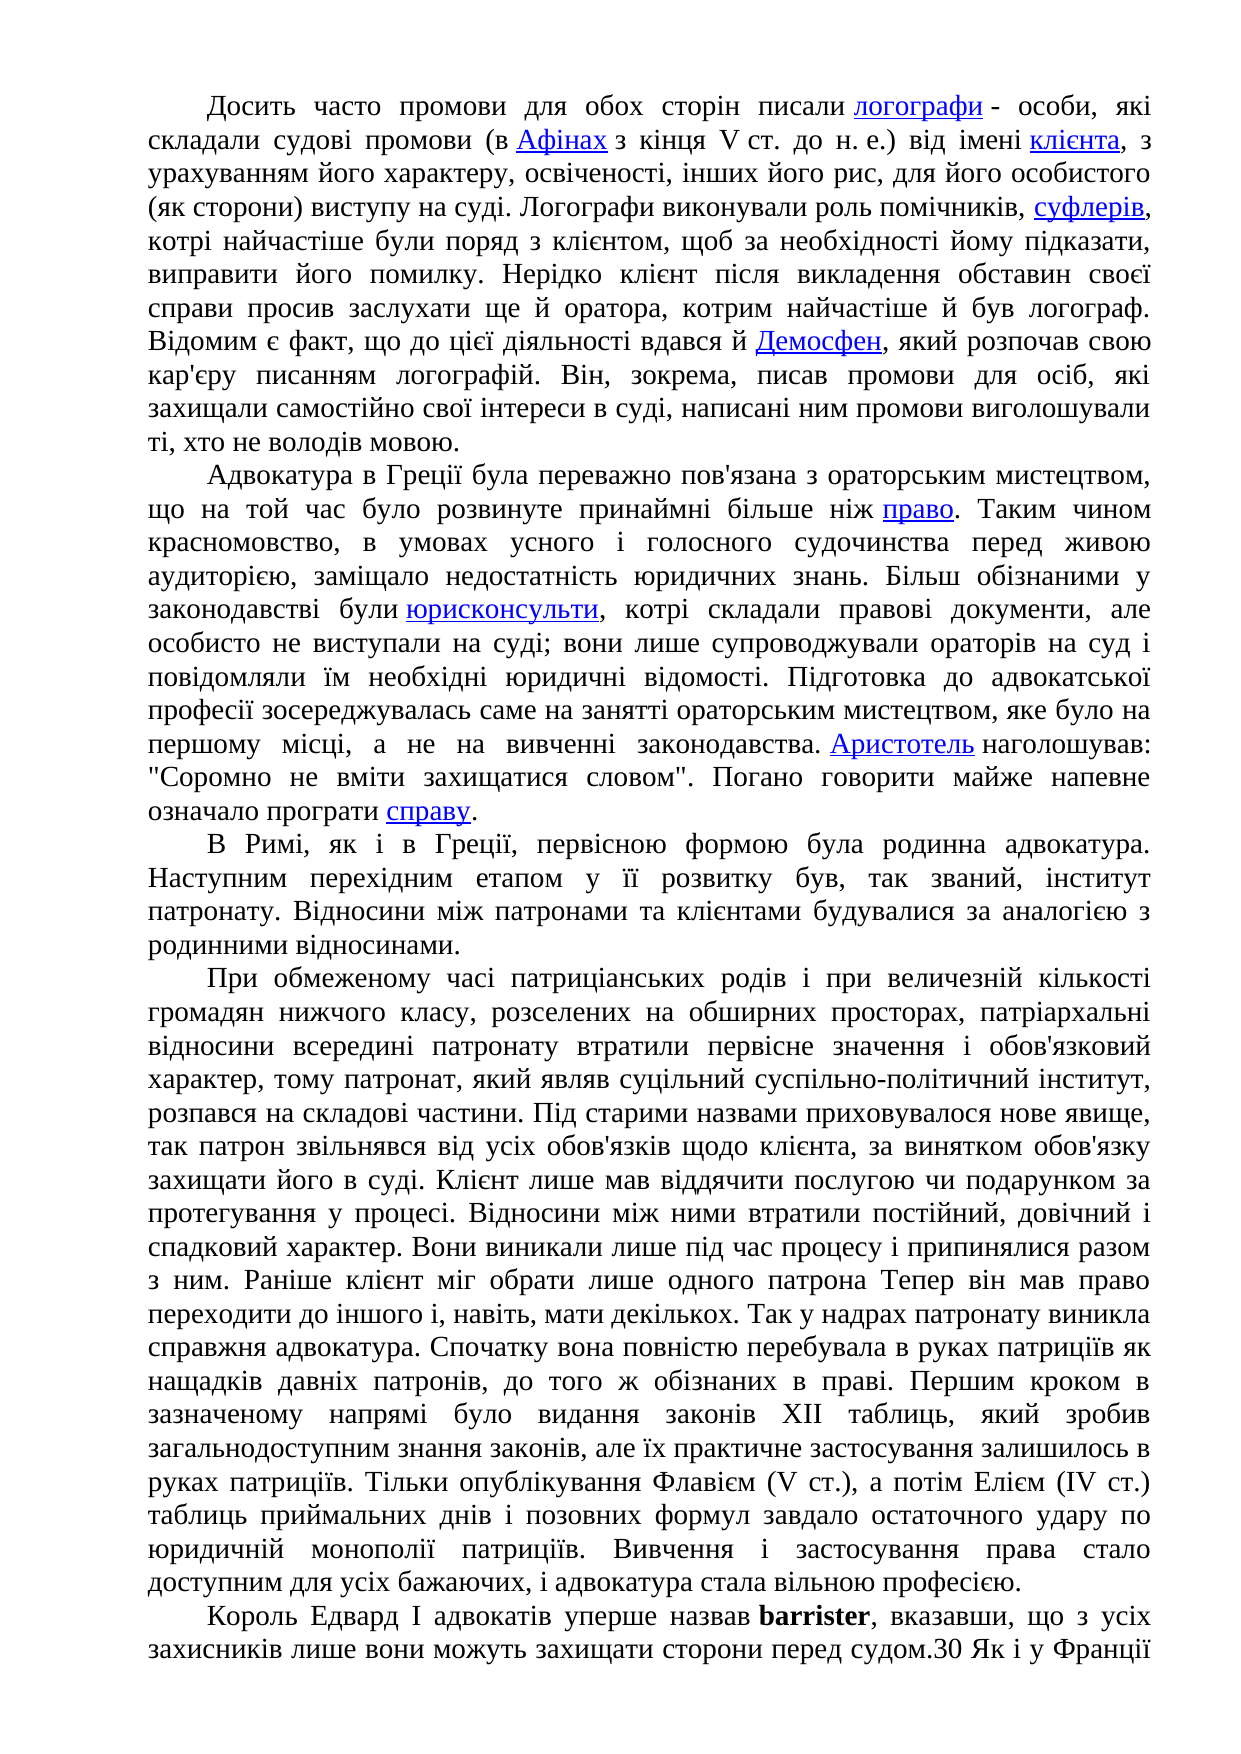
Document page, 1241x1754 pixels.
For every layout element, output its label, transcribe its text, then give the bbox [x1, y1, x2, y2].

text В Римі, як і в Греції, первісною формою була родинна адвокатура. Наступним перехідним етапом у її розвитку був, так званий, інститут патронату. Відносини між патронами та клієнтами будувалися за аналогією з родинними відносинами. [148, 826, 1152, 961]
text Адвокатура в Греції була переважно пов'язана з ораторським мистецтвом, що на той час було розвинуте принаймні більше ніж право. Таким чином красномовство, в умовах усного і голосного судочинства перед живою аудиторією, заміщало недостатність юридичних знань. Більш обізнаними у законодавстві були юрисконсульти, котрі складали правові документи, але особисто не виступали на суді; вони лише супроводжували ораторів на суд і повідомляли їм необхідні юридичні відомості. Підготовка до адвокатської професії зосереджувалась саме на занятті ораторським мистецтвом, яке було на першому місці, а не на вивченні законодавства. Аристотель наголошував: "Соромно не вміти захищатися словом". Погано говорити майже напевне означало програти справу. [148, 457, 1152, 826]
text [148, 1598, 1152, 1665]
text Досить часто промови для обох сторін писали логографи - особи, які складали судові промови (в Афінах з кінця V ст. до н. е.) від імені клієнта, з урахуванням його характеру, освіченості, інших його рис, для його особистого (як сторони) виступу на суді. Логографи виконували роль помічників, суфлерів, котрі найчастіше були поряд з клієнтом, щоб за необхідності йому підказати, виправити його помилку. Нерідко клієнт після викладення обставин своєї справи просив заслухати ще й оратора, котрим найчастіше й був логограф. Відомим є факт, що до цієї діяльності вдався й Демосфен, який розпочав свою кар'єру писанням логографій. Він, зокрема, писав промови для осіб, які захищали самостійно свої інтереси в суді, написані ним промови виголошували ті, хто не володів мовою. [148, 88, 1152, 457]
text При обмеженому часі патриціанських родів і при величезній кількості громадян нижчого класу, розселених на обширних просторах, патріархальні відносини всередині патронату втратили первісне значення і обов'язковий характер, тому патронат, який являв суцільний суспільно-політичний інститут, розпався на складові частини. Під старими назвами приховувалося нове явище, так патрон звільнявся від усіх обов'язків щодо клієнта, за винятком обов'язку захищати його в суді. Клієнт лише мав віддячити послугою чи подарунком за протегування у процесі. Відносини між ними втратили постійний, довічний і спадковий характер. Вони виникали лише під час процесу і припинялися разом з ним. Раніше клієнт міг обрати лише одного патрона Тепер він мав право переходити до іншого і, навіть, мати декількох. Так у надрах патронату виникла справжня адвокатура. Спочатку вона повністю перебувала в руках патриціїв як нащадків давніх патронів, до того ж обізнаних в праві. Першим кроком в зазначеному напрямі було видання законів XII таблиць, який зробив загальнодоступним знання законів, але їх практичне застосування залишилось в руках патриціїв. Тільки опублікування Флавієм (V ст.), а потім Елієм (IV ст.) таблиць приймальних днів і позовних формул завдало остаточного удару по юридичній монополії патриціїв. Вивчення і застосування права стало доступним для усіх бажаючих, і адвокатура стала вільною професією. [148, 961, 1152, 1598]
